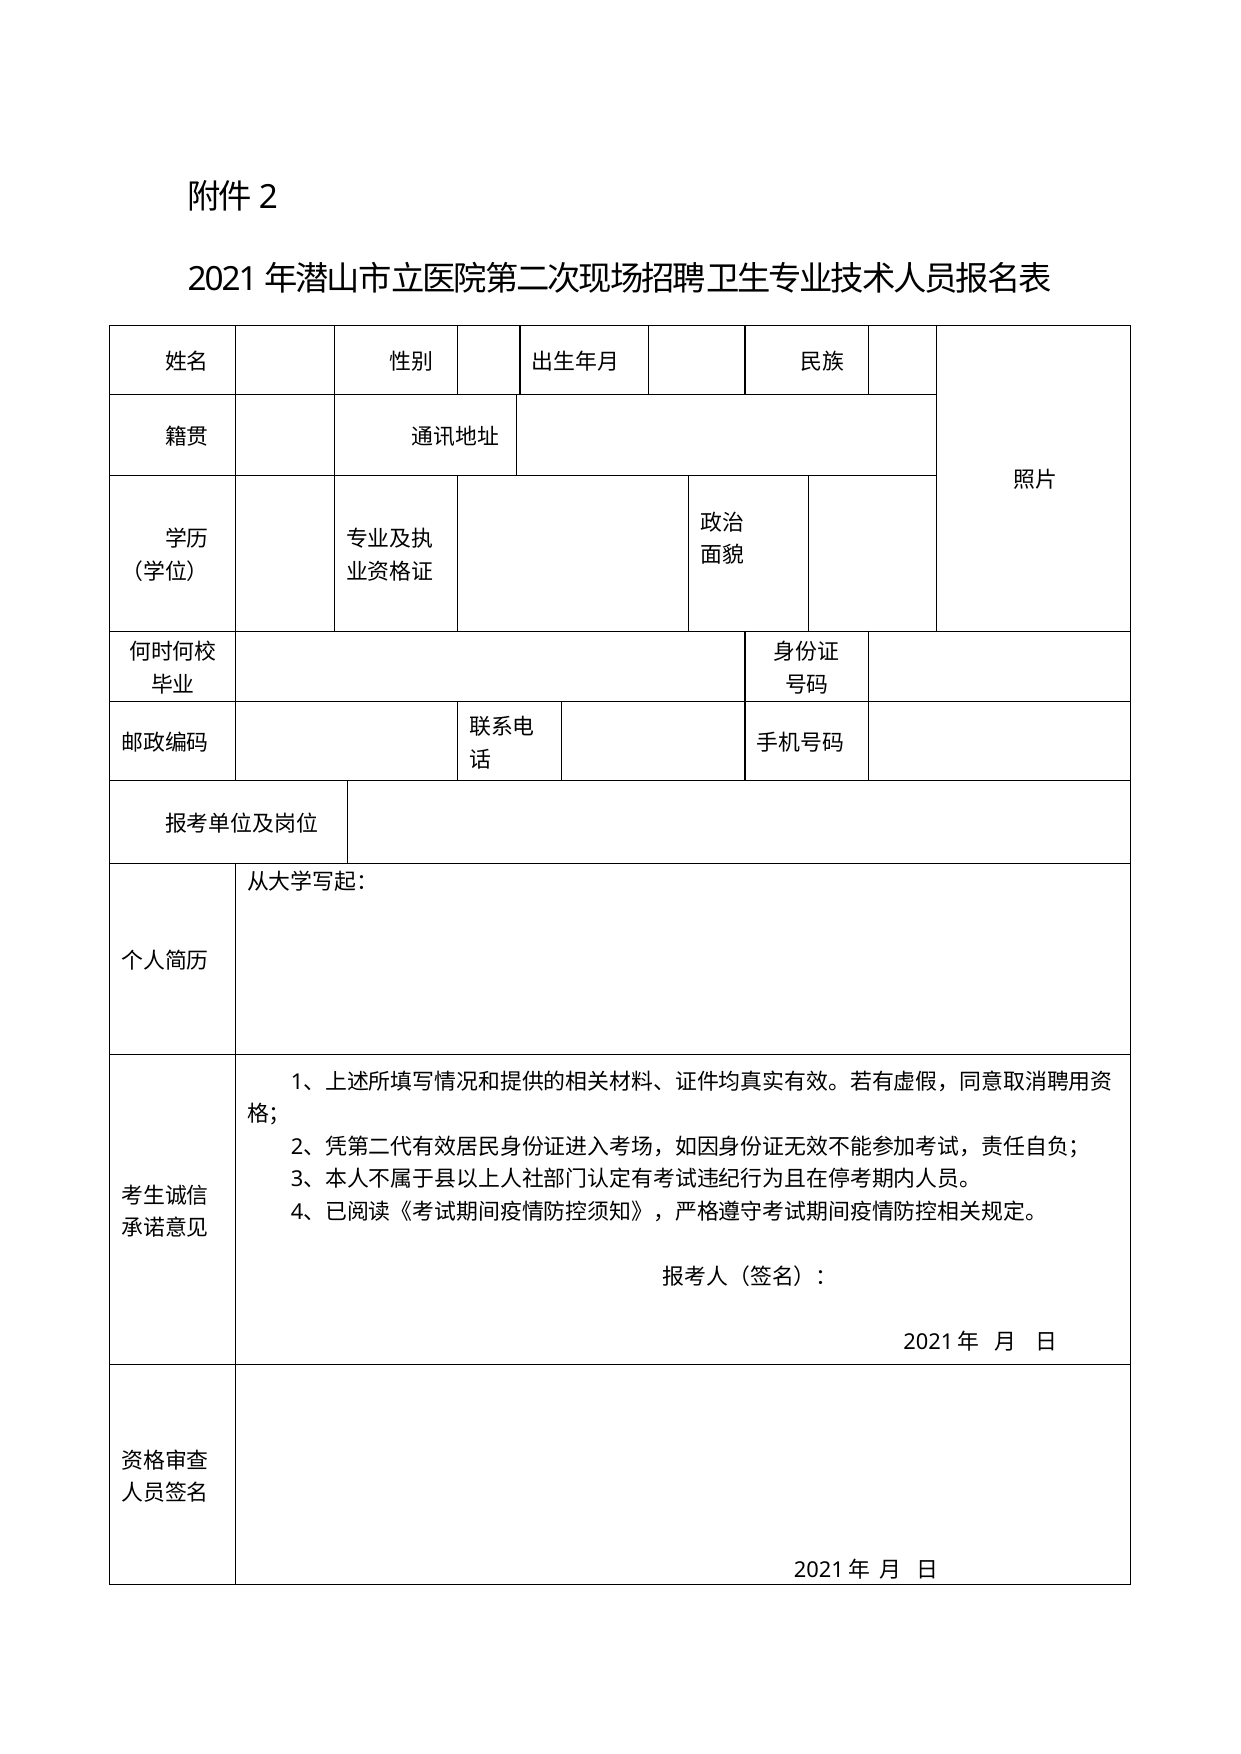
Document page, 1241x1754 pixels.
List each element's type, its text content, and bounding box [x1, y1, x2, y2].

table_cell [236, 632, 744, 701]
table_cell 联系电话 [458, 702, 561, 780]
table_cell 籍贯 [110, 395, 235, 475]
table_header 性别 [335, 326, 457, 394]
table_cell 政治 面貌 [689, 476, 808, 631]
table_cell 邮政编码 [110, 702, 235, 780]
table_cell 个人简历 [110, 864, 235, 1054]
table_cell 手机号码 [746, 702, 868, 780]
table_cell 2021年 月 日 [236, 1365, 1130, 1584]
table_cell [236, 395, 334, 475]
table_cell 何时何校毕业 [110, 632, 235, 701]
table_cell [236, 476, 334, 631]
text 2021年潜山市立医院第二次现场招聘卫生专业技术人员报名表 [187, 243, 1053, 308]
table_header 照片 [937, 326, 1130, 631]
table_cell 1、上述所填写情况和提供的相关材料、证件均真实有效。若有虚假，同意取消聘用资格； 2、凭第二代有效居民身份证进入考场，如因身份证无效不能参加考试，责任自负； 3、本人不属于县以上人社部门认定有考试违纪行为且在停考期内人员。 4、已阅读《考试期间疫情防控须知》，严格遵守考试期间疫情防控相关规定。 报考人（签名）： 2021年 月 日 [236, 1055, 1130, 1364]
table_cell 考生诚信 承诺意见 [110, 1055, 235, 1364]
table_cell 学历 （学位） [110, 476, 235, 631]
table_cell [348, 781, 1130, 863]
table_cell [869, 632, 1130, 701]
table_header 民族 [746, 326, 868, 394]
table_cell [236, 702, 457, 780]
table_cell [517, 395, 936, 475]
table_cell 身份证 号码 [746, 632, 868, 701]
table_cell 报考单位及岗位 [110, 781, 347, 863]
table_cell 通讯地址 [335, 395, 516, 475]
table_header [869, 326, 936, 394]
table_header [458, 326, 519, 394]
text 附件2 [187, 162, 1053, 227]
table_cell 专业及执业资格证 [335, 476, 457, 631]
table_cell 从大学写起： [236, 864, 1130, 1054]
table_header 姓名 [110, 326, 235, 394]
table_cell [869, 702, 1130, 780]
table_header [236, 326, 334, 394]
table_header 出生年月 [521, 326, 648, 394]
table_cell [458, 476, 688, 631]
table_cell 资格审查人员签名 [110, 1365, 235, 1584]
table_header [649, 326, 744, 394]
table_cell [562, 702, 744, 780]
table_cell [809, 476, 936, 631]
